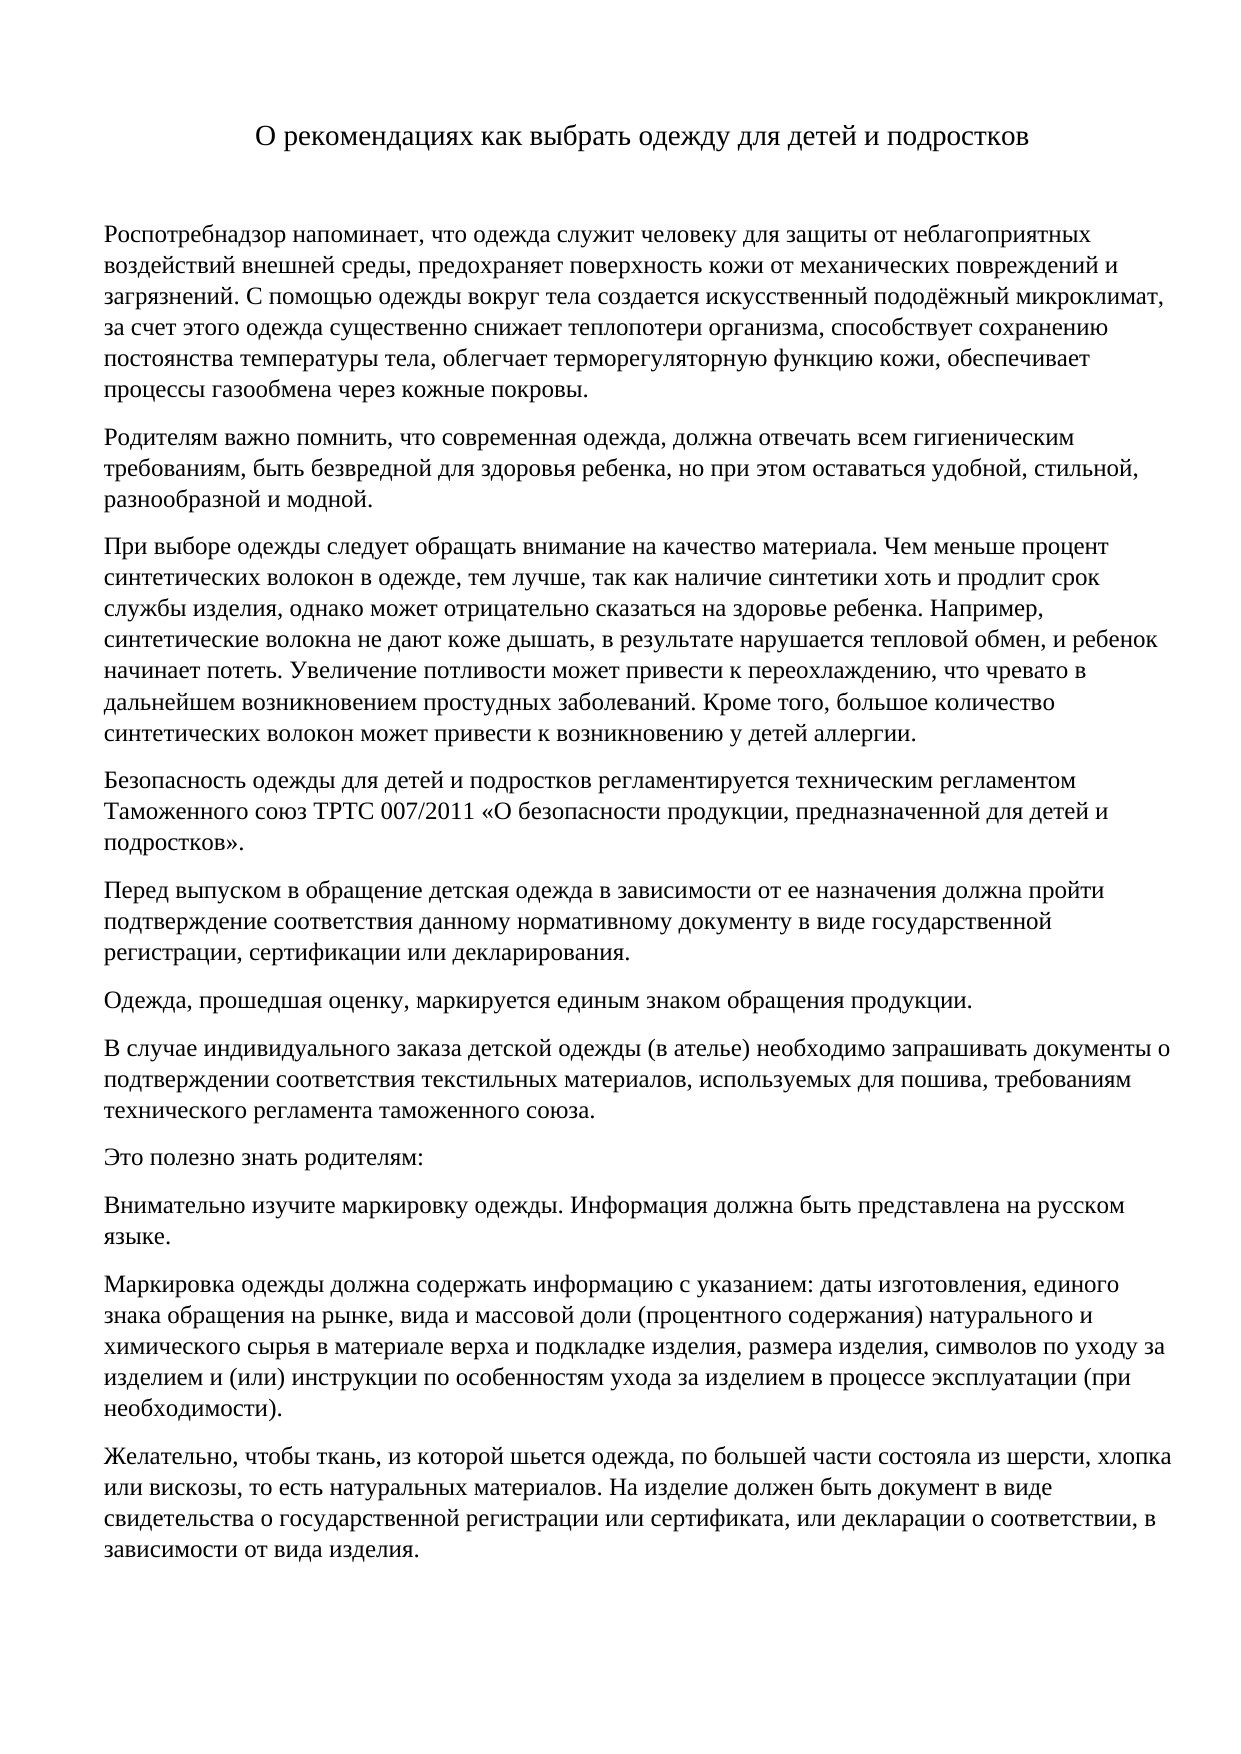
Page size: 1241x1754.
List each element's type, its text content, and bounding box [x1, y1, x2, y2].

text Маркировка одежды должна содержать информацию с указанием: даты изготовления, единого знака обращения на рынке, вида и массовой доли (процентного содержания) натурального и химического сырья в материале верха и подкладке изделия, размера изделия, символов по уходу за изделием и (или) инструкции по особенностям ухода за изделием в процессе эксплуатации (при необходимости). [103, 1269, 1181, 1422]
text Роспотребнадзор напоминает, что одежда служит человеку для защиты от неблагоприятных воздействий внешней среды, предохраняет поверхность кожи от механических повреждений и загрязнений. С помощью одежды вокруг тела создается искусственный пододёжный микроклимат, за счет этого одежда существенно снижает теплопотери организма, способствует сохранению постоянства температуры тела, облегчает терморегуляторную функцию кожи, обеспечивает процессы газообмена через кожные покровы. [103, 219, 1181, 403]
text Родителям важно помнить, что современная одежда, должна отвечать всем гигиеническим требованиям, быть безвредной для здоровья ребенка, но при этом оставаться удобной, стильной, разнообразной и модной. [103, 422, 1181, 512]
text Это полезно знать родителям: [103, 1142, 1181, 1171]
text Одежда, прошедшая оценку, маркируется единым знаком обращения продукции. [103, 985, 1181, 1014]
text Желательно, чтобы ткань, из которой шьется одежда, по большей части состояла из шерсти, хлопка или вискозы, то есть натуральных материалов. На изделие должен быть документ в виде свидетельства о государственной регистрации или сертификата, или декларации о соответствии, в зависимости от вида изделия. [103, 1441, 1181, 1563]
text О рекомендациях как выбрать одежду для детей и подростков [103, 118, 1181, 152]
text Внимательно изучите маркировку одежды. Информация должна быть представлена на русском языке. [103, 1190, 1181, 1250]
text В случае индивидуального заказа детской одежды (в ателье) необходимо запрашивать документы о подтверждении соответствия текстильных материалов, используемых для пошива, требованиям технического регламента таможенного союза. [103, 1033, 1181, 1123]
text Безопасность одежды для детей и подростков регламентируется техническим регламентом Таможенного союз ТРТС 007/2011 «О безопасности продукции, предназначенной для детей и подростков». [103, 765, 1181, 856]
text При выборе одежды следует обращать внимание на качество материала. Чем меньше процент синтетических волокон в одежде, тем лучше, так как наличие синтетики хоть и продлит срок службы изделия, однако может отрицательно сказаться на здоровье ребенка. Например, синтетические волокна не дают коже дышать, в результате нарушается тепловой обмен, и ребенок начинает потеть. Увеличение потливости может привести к переохлаждению, что чревато в дальнейшем возникновением простудных заболеваний. Кроме того, большое количество синтетических волокон может привести к возникновению у детей аллергии. [103, 531, 1181, 746]
text Перед выпуском в обращение детская одежда в зависимости от ее назначения должна пройти подтверждение соответствия данному нормативному документу в виде государственной регистрации, сертификации или декларирования. [103, 875, 1181, 966]
